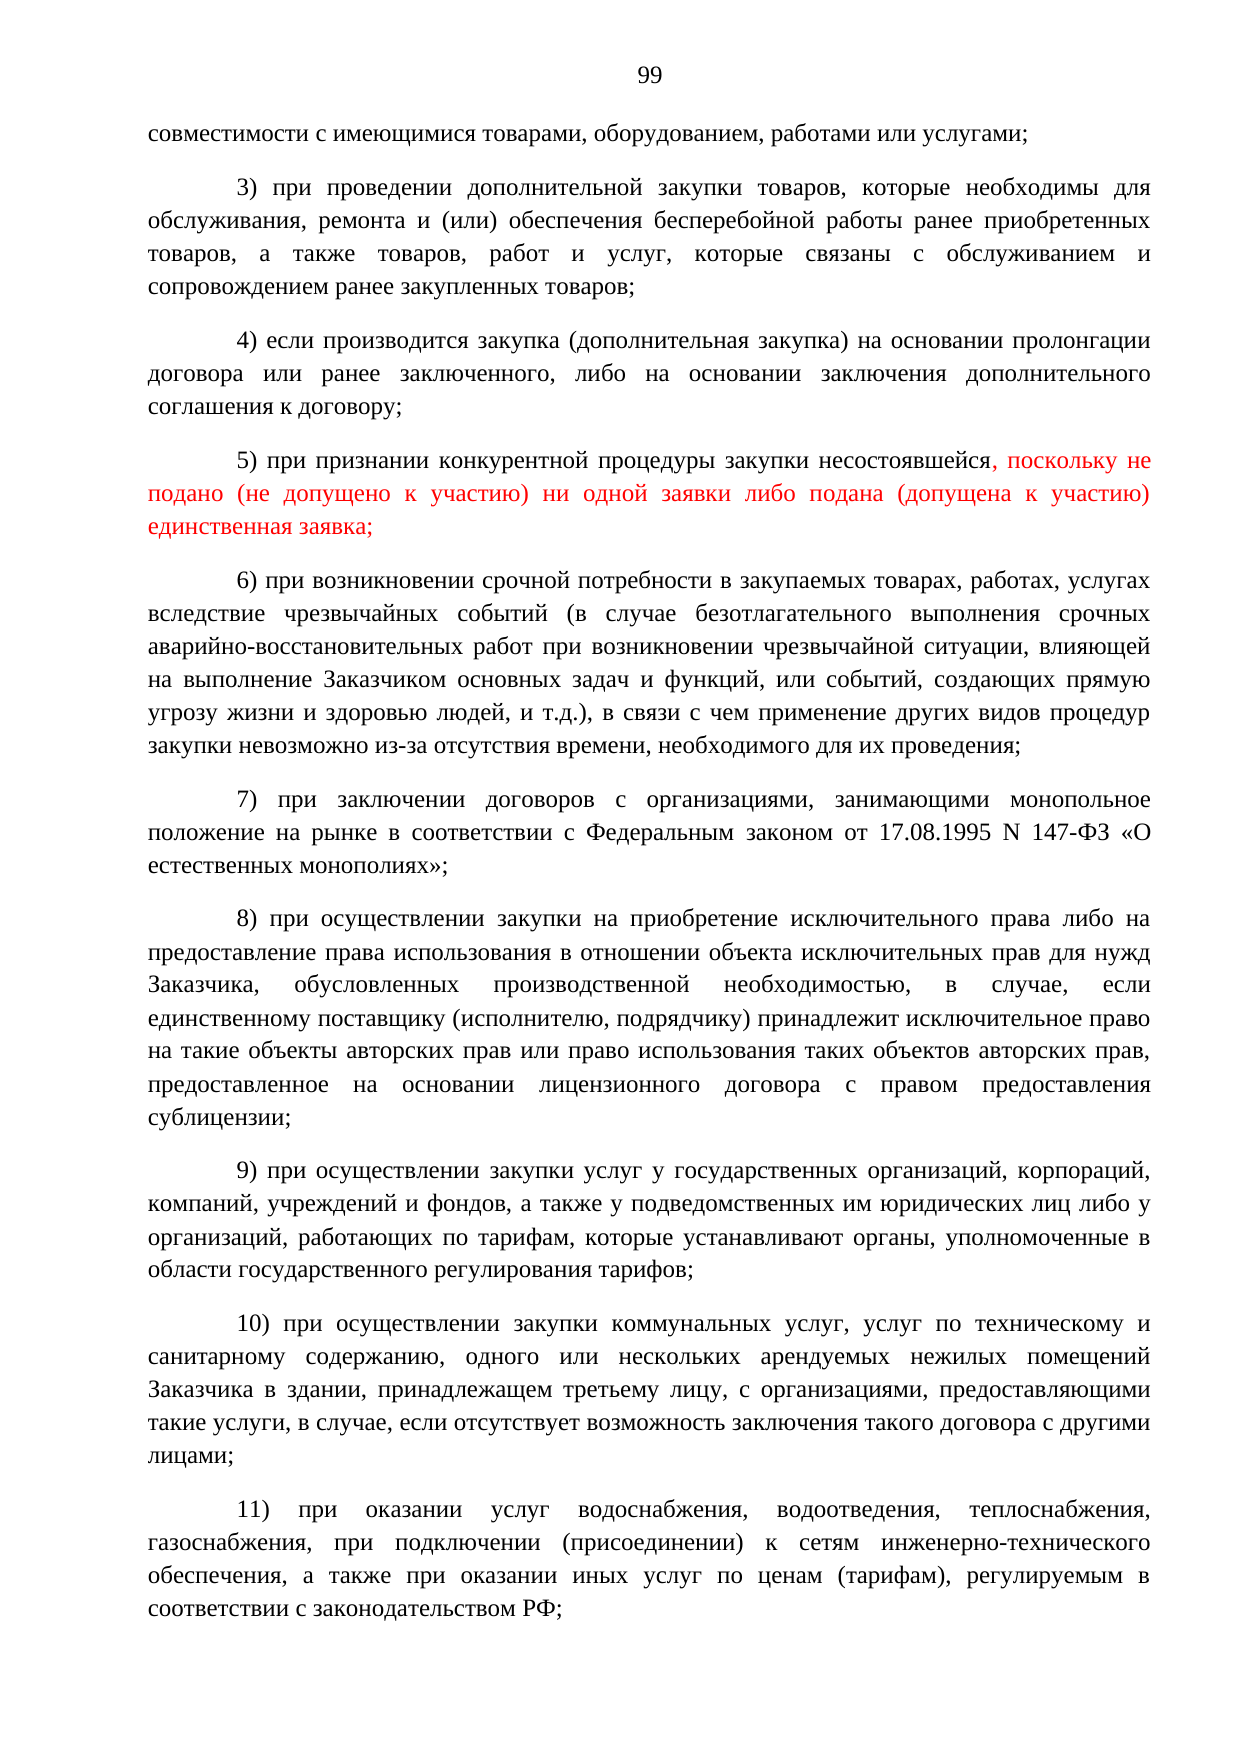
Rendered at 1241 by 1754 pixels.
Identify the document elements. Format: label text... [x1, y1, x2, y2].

text 5) при признании конкурентной процедуры закупки несостоявшейся, поскольку не подано (не допущено к участию) ни одной заявки либо подана (допущена к участию) единственная заявка; [148, 445, 1152, 539]
text 8) при осуществлении закупки на приобретение исключительного права либо на предоставление права использования в отношении объекта исключительных прав для нужд Заказчика, обусловленных производственной необходимостью, в случае, если единственному поставщику (исполнителю, подрядчику) принадлежит исключительное право на такие объекты авторских прав или право использования таких объектов авторских прав, предоставленное на основании лицензионного договора с правом предоставления сублицензии; [148, 903, 1152, 1130]
text 11) при оказании услуг водоснабжения, водоотведения, теплоснабжения, газоснабжения, при подключении (присоединении) к сетям инженерно-технического обеспечения, а также при оказании иных услуг по ценам (тарифам), регулируемым в соответствии с законодательством РФ; [148, 1494, 1152, 1622]
text 4) если производится закупка (дополнительная закупка) на основании пролонгации договора или ранее заключенного, либо на основании заключения дополнительного соглашения к договору; [148, 325, 1152, 420]
text 6) при возникновении срочной потребности в закупаемых товарах, работах, услугах вследствие чрезвычайных событий (в случае безотлагательного выполнения срочных аварийно-восстановительных работ при возникновении чрезвычайной ситуации, влияющей на выполнение Заказчиком основных задач и функций, или событий, создающих прямую угрозу жизни и здоровью людей, и т.д.), в связи с чем применение других видов процедур закупки невозможно из-за отсутствия времени, необходимого для их проведения; [148, 565, 1152, 758]
text 9) при осуществлении закупки услуг у государственных организаций, корпораций, компаний, учреждений и фондов, а также у подведомственных им юридических лиц либо у организаций, работающих по тарифам, которые устанавливают органы, уполномоченные в области государственного регулирования тарифов; [148, 1156, 1152, 1283]
text 3) при проведении дополнительной закупки товаров, которые необходимы для обслуживания, ремонта и (или) обеспечения бесперебойной работы ранее приобретенных товаров, а также товаров, работ и услуг, которые связаны с обслуживанием и сопровождением ранее закупленных товаров; [148, 172, 1152, 300]
text 10) при осуществлении закупки коммунальных услуг, услуг по техническому и санитарному содержанию, одного или нескольких арендуемых нежилых помещений Заказчика в здании, принадлежащем третьему лицу, с организациями, предоставляющими такие услуги, в случае, если отсутствует возможность заключения такого договора с другими лицами; [148, 1308, 1152, 1469]
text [148, 118, 1152, 147]
text 7) при заключении договоров с организациями, занимающими монопольное положение на рынке в соответствии с Федеральным законом от 17.08.1995 N 147-ФЗ «О естественных монополиях»; [148, 784, 1152, 878]
